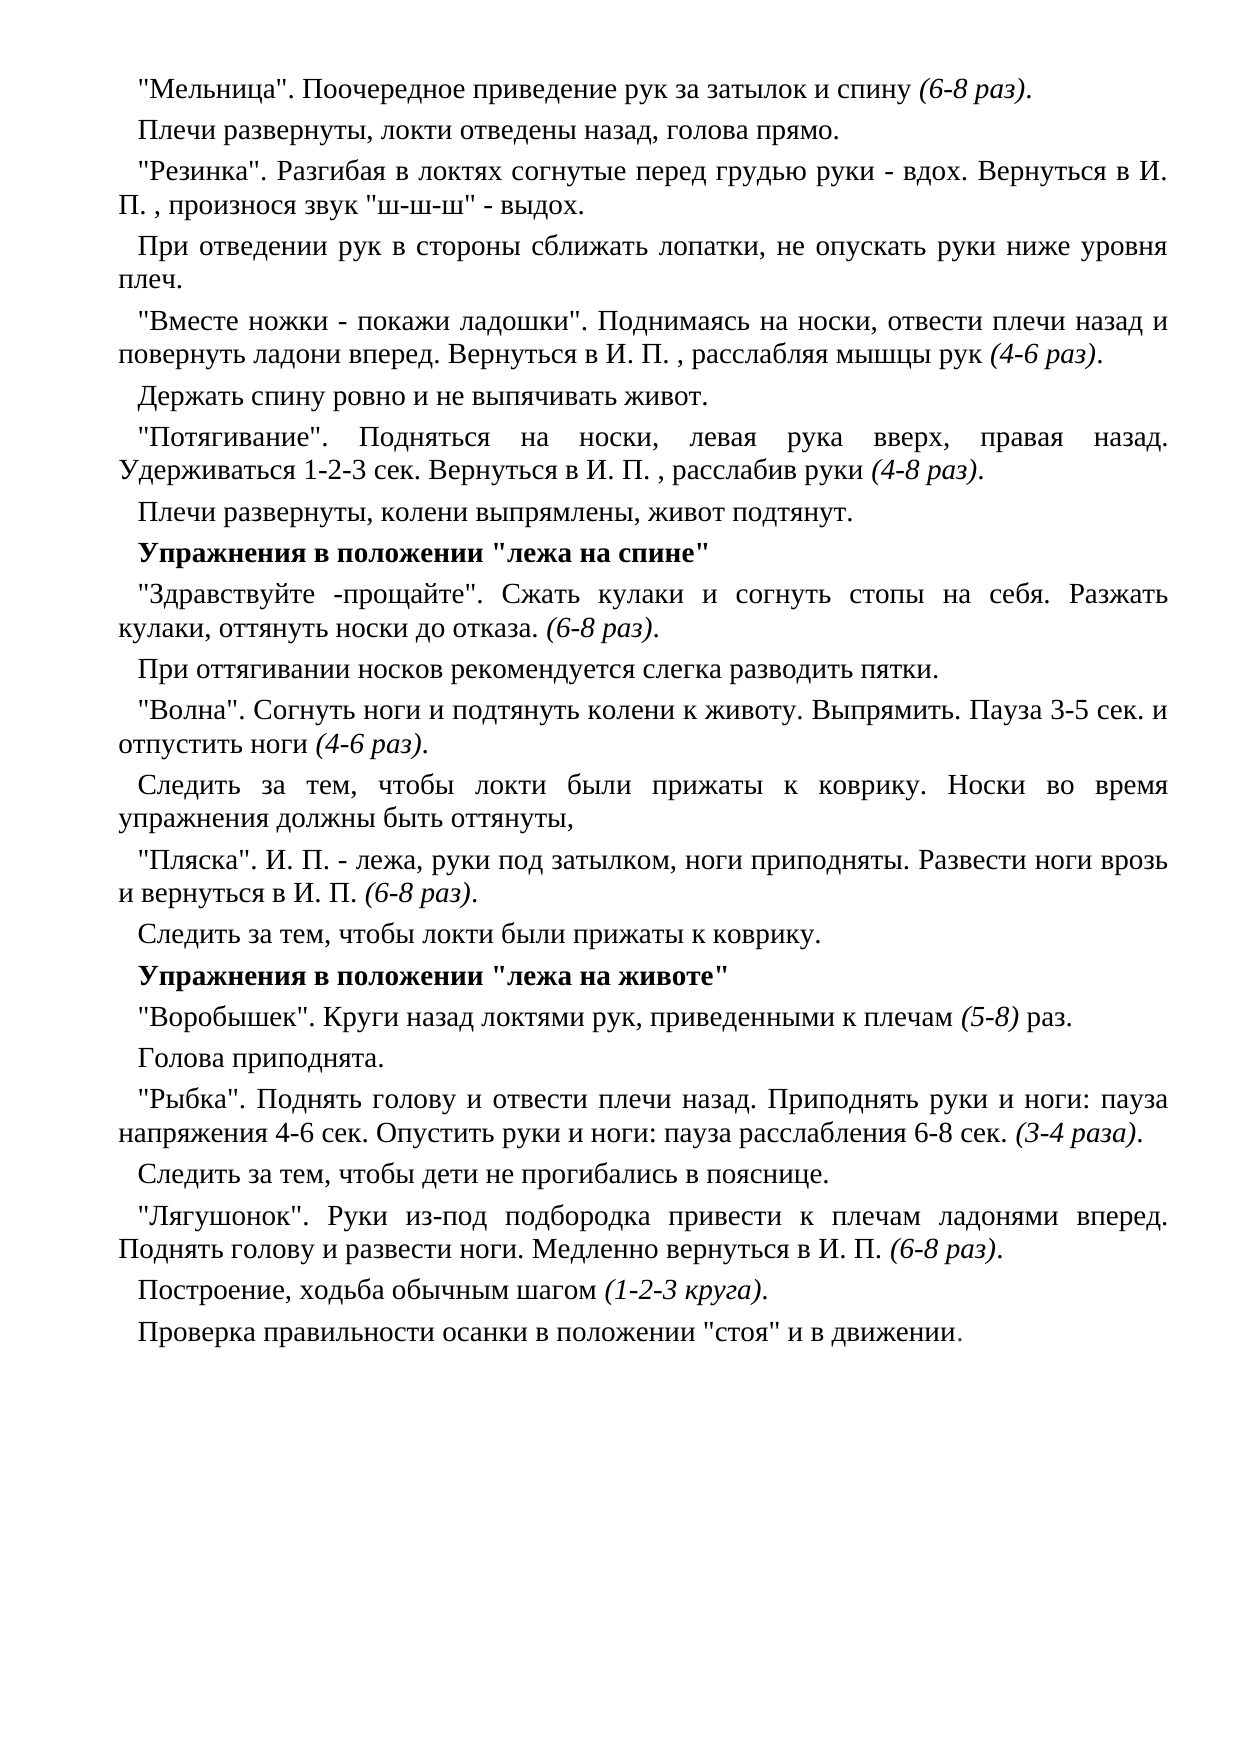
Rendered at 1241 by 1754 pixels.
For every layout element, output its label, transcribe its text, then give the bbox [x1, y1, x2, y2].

text "Вместе ножки - покажи ладошки". Поднимаясь на носки, отвести плечи назад и повернуть ладони вперед. Вернуться в И. П. , расслабляя мышцы рук (4-6 раз). [118, 303, 1169, 370]
text "Рыбка". Поднять голову и отвести плечи назад. Приподнять руки и ноги: пауза напряжения 4-6 сек. Опустить руки и ноги: пауза расслабления 6-8 сек. (3-4 раза). [118, 1082, 1169, 1149]
text Упражнения в положении "лежа на животе" [118, 958, 1169, 991]
text При оттягивании носков рекомендуется слегка разводить пятки. [118, 651, 1169, 684]
text "Воробышек". Круги назад локтями рук, приведенными к плечам (5-8) раз. [118, 999, 1169, 1033]
text При отведении рук в стороны сближать лопатки, не опускать руки ниже уровня плеч. [118, 228, 1169, 295]
text "Резинка". Разгибая в локтях согнутые перед грудью руки - вдох. Вернуться в И. П. , произнося звук "ш-ш-ш" - выдох. [118, 153, 1169, 220]
text Голова приподнята. [118, 1040, 1169, 1074]
text Держать спину ровно и не выпячивать живот. [118, 378, 1169, 411]
text Построение, ходьба обычным шагом (1-2-3 круга). [118, 1272, 1169, 1306]
text Проверка правильности осанки в положении "стоя" и в движении. [118, 1314, 1169, 1347]
text Плечи развернуты, локти отведены назад, голова прямо. [118, 112, 1169, 146]
text "Здравствуйте -прощайте". Сжать кулаки и согнуть стопы на себя. Разжать кулаки, оттянуть носки до отказа. (6-8 раз). [118, 576, 1169, 643]
text "Лягушонок". Руки из-под подбородка привести к плечам ладонями вперед. Поднять голову и развести ноги. Медленно вернуться в И. П. (6-8 раз). [118, 1198, 1169, 1265]
text "Мельница". Поочередное приведение рук за затылок и спину (6-8 раз). [118, 71, 1169, 104]
text Упражнения в положении "лежа на спине" [118, 535, 1169, 568]
text Следить за тем, чтобы дети не прогибались в пояснице. [118, 1156, 1169, 1190]
text "Потягивание". Подняться на носки, левая рука вверх, правая назад. Удерживаться 1-2-3 сек. Вернуться в И. П. , расслабив руки (4-8 раз). [118, 419, 1169, 486]
text Плечи развернуты, колени выпрямлены, живот подтянут. [118, 494, 1169, 527]
text Следить за тем, чтобы локти были прижаты к коврику. Носки во время упражнения должны быть оттянуты, [118, 767, 1169, 834]
text "Пляска". И. П. - лежа, руки под затылком, ноги приподняты. Развести ноги врозь и вернуться в И. П. (6-8 раз). [118, 842, 1169, 909]
text "Волна". Согнуть ноги и подтянуть колени к животу. Выпрямить. Пауза 3-5 сек. и отпустить ноги (4-6 раз). [118, 692, 1169, 759]
text Следить за тем, чтобы локти были прижаты к коврику. [118, 917, 1169, 950]
